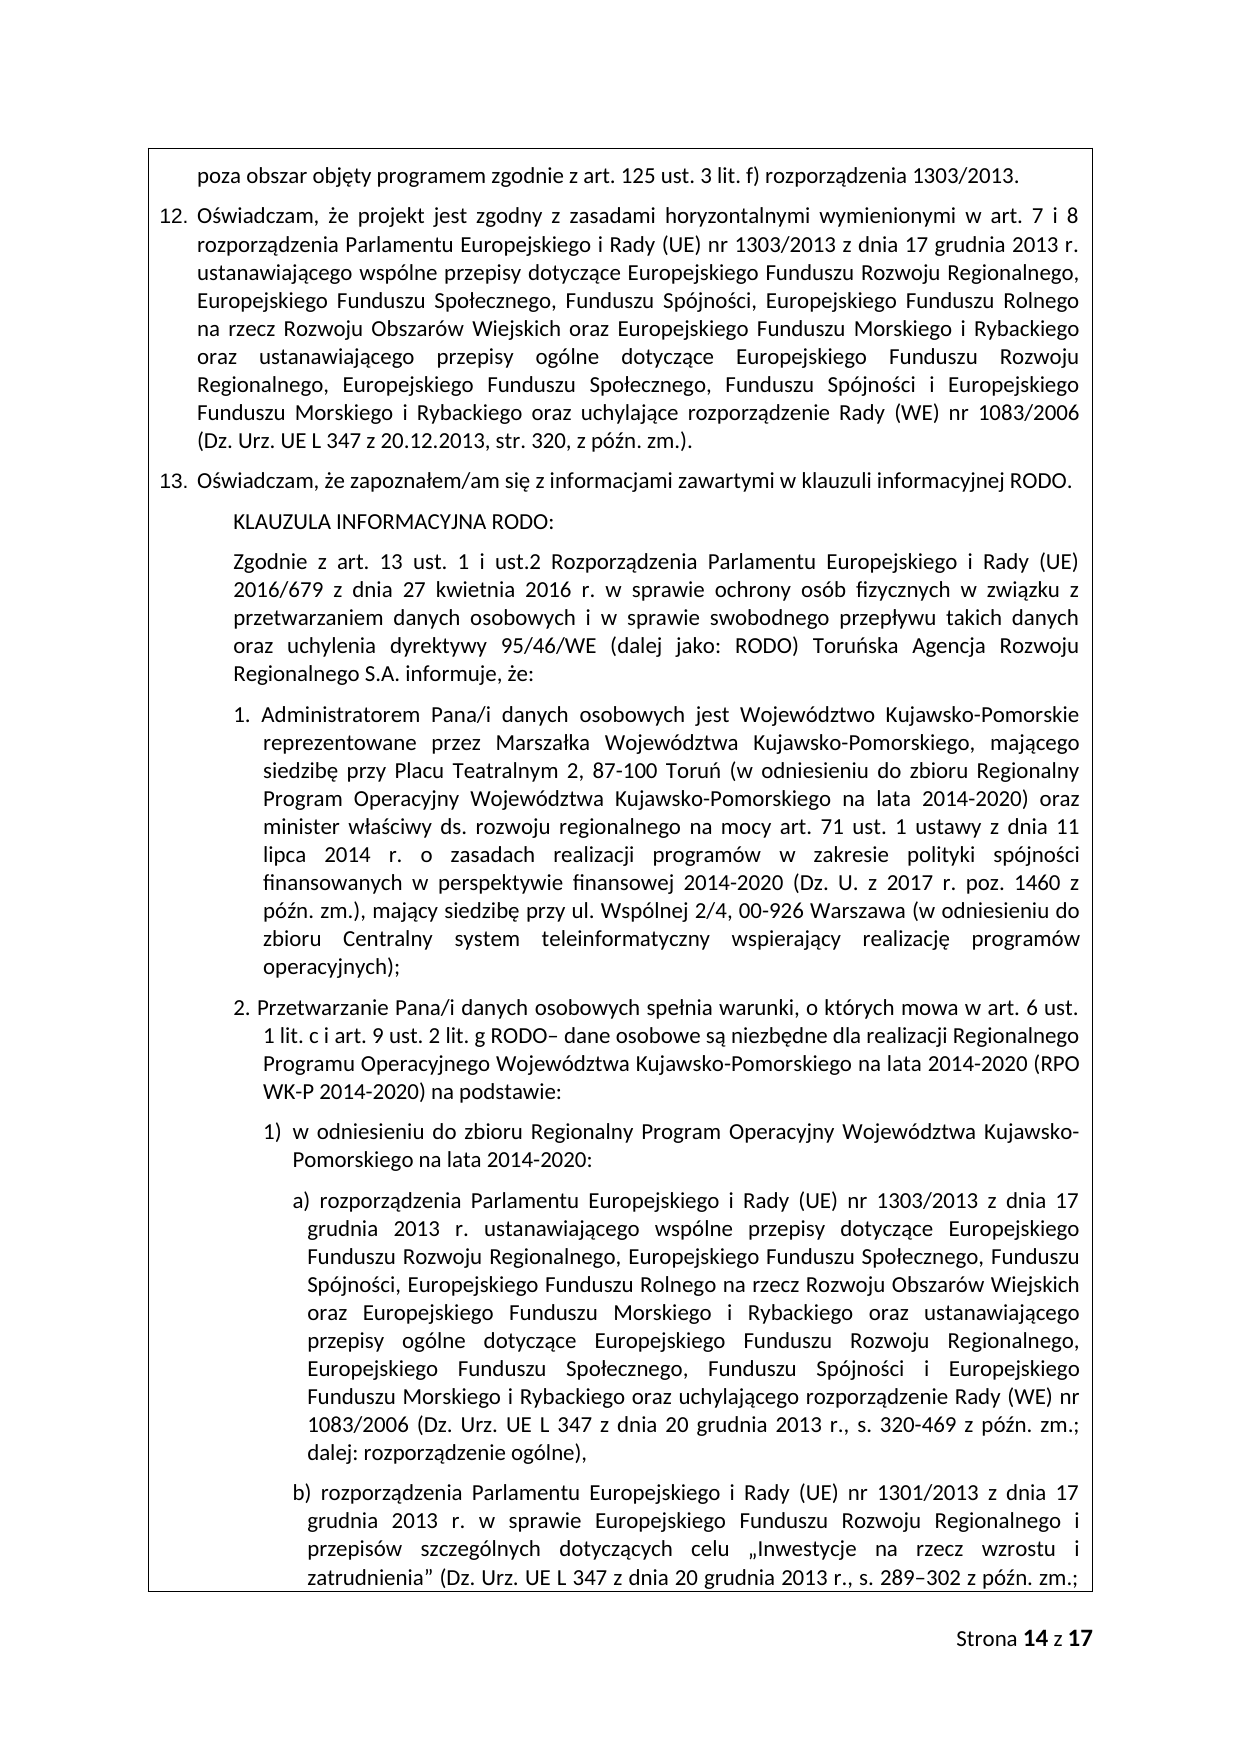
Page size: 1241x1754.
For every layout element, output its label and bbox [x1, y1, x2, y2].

table_header [149, 149, 1092, 1591]
